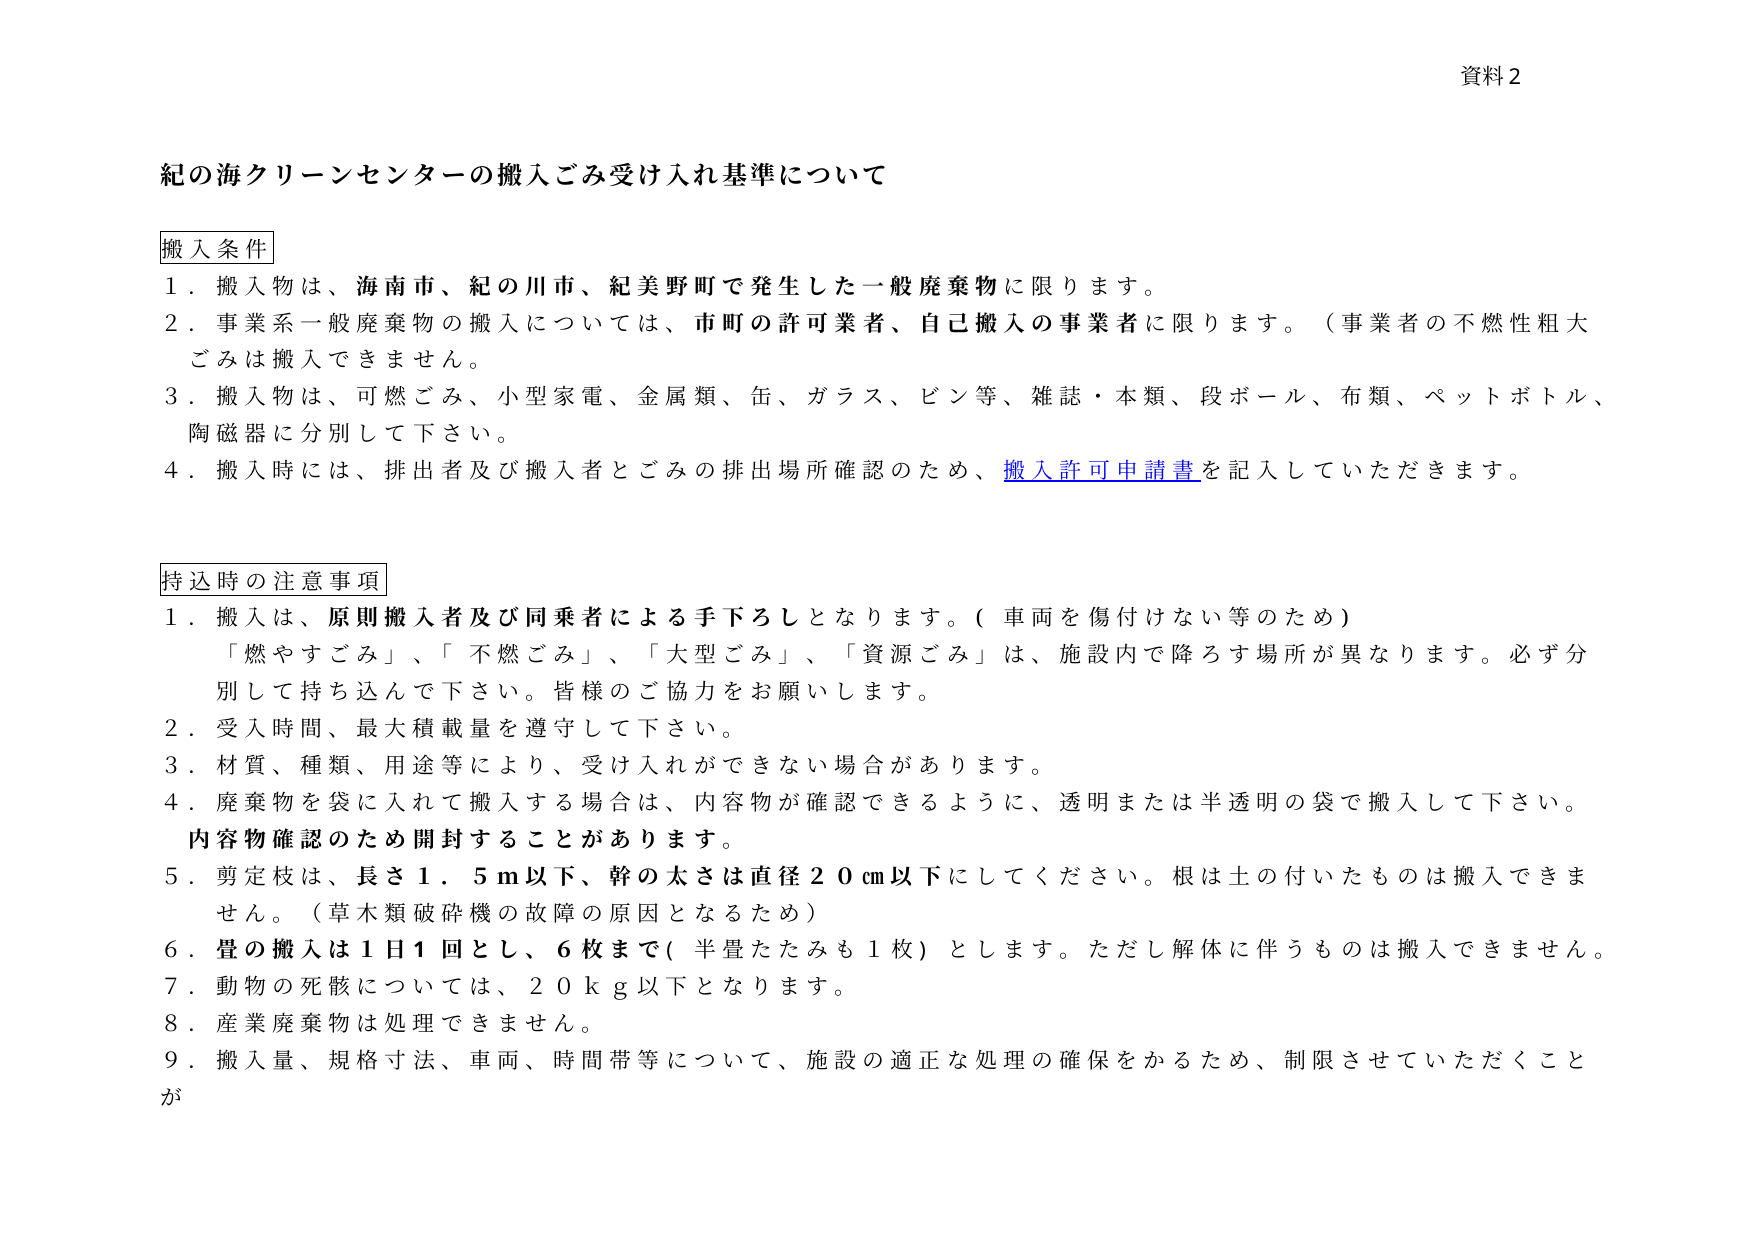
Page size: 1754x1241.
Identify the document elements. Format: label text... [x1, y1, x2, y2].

text 「燃やすごみ｣、｢不燃ごみ｣、「大型ごみ」、「資源ごみ」は、施設内で降ろす場所が異なります。必ず分別して持ち込んで下さい。皆様のご協力をお願いします。 [160, 635, 1594, 709]
text １．搬入物は、海南市、紀の川市、紀美野町で発生した一般廃棄物に限ります。 [160, 266, 1594, 303]
text ８．産業廃棄物は処理できません。 [160, 1004, 1594, 1041]
text ３．搬入物は、可燃ごみ、小型家電、金属類、缶、ガラス、ビン等、雑誌・本類、段ボール、布類、ペットボトル、陶磁器に分別して下さい。 [160, 377, 1594, 451]
text ４．搬入時には、排出者及び搬入者とごみの排出場所確認のため、搬入許可申請書を記入していただきます。 [160, 451, 1594, 487]
text ２．事業系一般廃棄物の搬入については、市町の許可業者、自己搬入の事業者に限ります。（事業者の不燃性粗大ごみは搬入できません。 [160, 303, 1594, 377]
text ４．廃棄物を袋に入れて搬入する場合は、内容物が確認できるように、透明または半透明の袋で搬入して下さい。内容物確認のため開封することがあります。 [160, 782, 1594, 856]
text ３．材質、種類、用途等により、受け入れができない場合があります。 [160, 746, 1594, 782]
text ５．剪定枝は、長さ１．５ｍ以下、幹の太さは直径２０㎝以下にしてください。根は土の付いたものは搬入できません。（草木類破砕機の故障の原因となるため） [160, 856, 1594, 930]
text ６．畳の搬入は１日1回とし、６枚まで(半畳たたみも１枚)とします。ただし解体に伴うものは搬入できません。 [160, 930, 1594, 967]
text 搬入条件 [160, 229, 1594, 266]
text １．搬入は、原則搬入者及び同乗者による手下ろしとなります。(車両を傷付けない等のため) [160, 598, 1594, 635]
text 持込時の注意事項 [160, 561, 1594, 598]
text 紀の海クリーンセンターの搬入ごみ受け入れ基準について [160, 156, 1594, 192]
text ２．受入時間、最大積載量を遵守して下さい。 [160, 709, 1594, 746]
text ７．動物の死骸については、２０ｋｇ以下となります。 [160, 967, 1594, 1004]
text ９．搬入量、規格寸法、車両、時間帯等について、施設の適正な処理の確保をかるため、制限させていただくことが [160, 1041, 1594, 1114]
